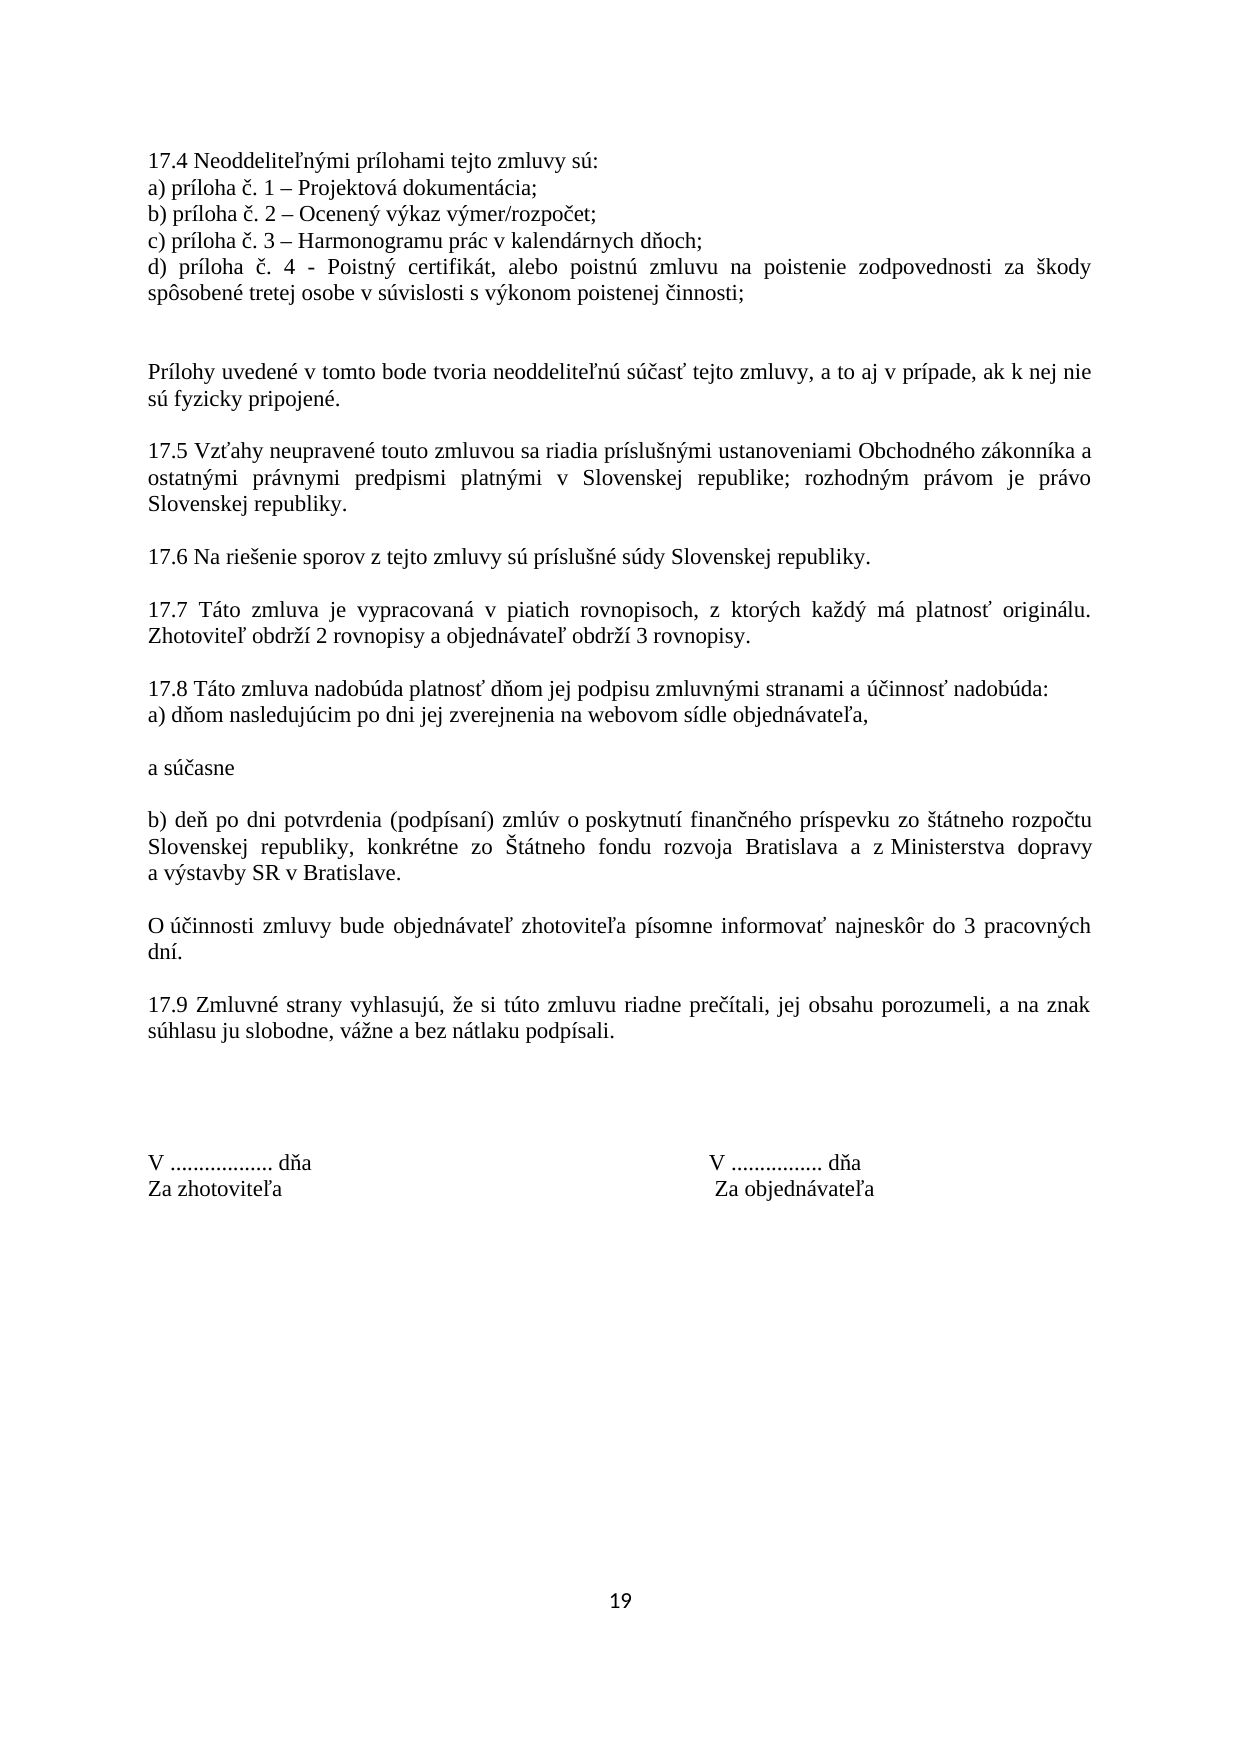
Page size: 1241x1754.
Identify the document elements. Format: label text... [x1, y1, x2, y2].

text c) príloha č. 3 – Harmonogramu prác v kalendárnych dňoch; [148, 227, 1093, 253]
text a) dňom nasledujúcim po dni jej zverejnenia na webovom sídle objednávateľa, [148, 701, 1093, 727]
text b) deň po dni potvrdenia (podpísaní) zmlúv o poskytnutí finančného príspevku zo štátneho rozpočtu Slovenskej republiky, konkrétne zo Štátneho fondu rozvoja Bratislava a z Ministerstva dopravy a výstavby SR v Bratislave. [148, 806, 1093, 886]
text V .................. dňa V ................ dňa [148, 1149, 1093, 1175]
text 17.5 Vzťahy neupravené touto zmluvou sa riadia príslušnými ustanoveniami Obchodného zákonníka a ostatnými právnymi predpismi platnými v Slovenskej republike; rozhodným právom je právo Slovenskej republiky. [148, 437, 1093, 517]
text a súčasne [148, 754, 1093, 780]
text b) príloha č. 2 – Ocenený výkaz výmer/rozpočet; [148, 200, 1093, 227]
text 17.9 Zmluvné strany vyhlasujú, že si túto zmluvu riadne prečítali, jej obsahu porozumeli, a na znak súhlasu ju slobodne, vážne a bez nátlaku podpísali. [148, 991, 1093, 1044]
text 17.6 Na riešenie sporov z tejto zmluvy sú príslušné súdy Slovenskej republiky. [148, 543, 1093, 569]
text 17.4 Neoddeliteľnými prílohami tejto zmluvy sú: [148, 148, 1093, 174]
text a) príloha č. 1 – Projektová dokumentácia; [148, 174, 1093, 200]
text 17.8 Táto zmluva nadobúda platnosť dňom jej podpisu zmluvnými stranami a účinnosť nadobúda: [148, 675, 1093, 701]
text Za zhotoviteľa Za objednávateľa [148, 1175, 1093, 1202]
text 17.7 Táto zmluva je vypracovaná v piatich rovnopisoch, z ktorých každý má platnosť originálu. Zhotoviteľ obdrží 2 rovnopisy a objednávateľ obdrží 3 rovnopisy. [148, 596, 1093, 648]
text d) príloha č. 4 - Poistný certifikát, alebo poistnú zmluvu na poistenie zodpovednosti za škody spôsobené tretej osobe v súvislosti s výkonom poistenej činnosti; [148, 253, 1093, 306]
text Prílohy uvedené v tomto bode tvoria neoddeliteľnú súčasť tejto zmluvy, a to aj v prípade, ak k nej nie sú fyzicky pripojené. [148, 358, 1093, 411]
text O účinnosti zmluvy bude objednávateľ zhotoviteľa písomne informovať najneskôr do 3 pracovných dní. [148, 912, 1093, 964]
